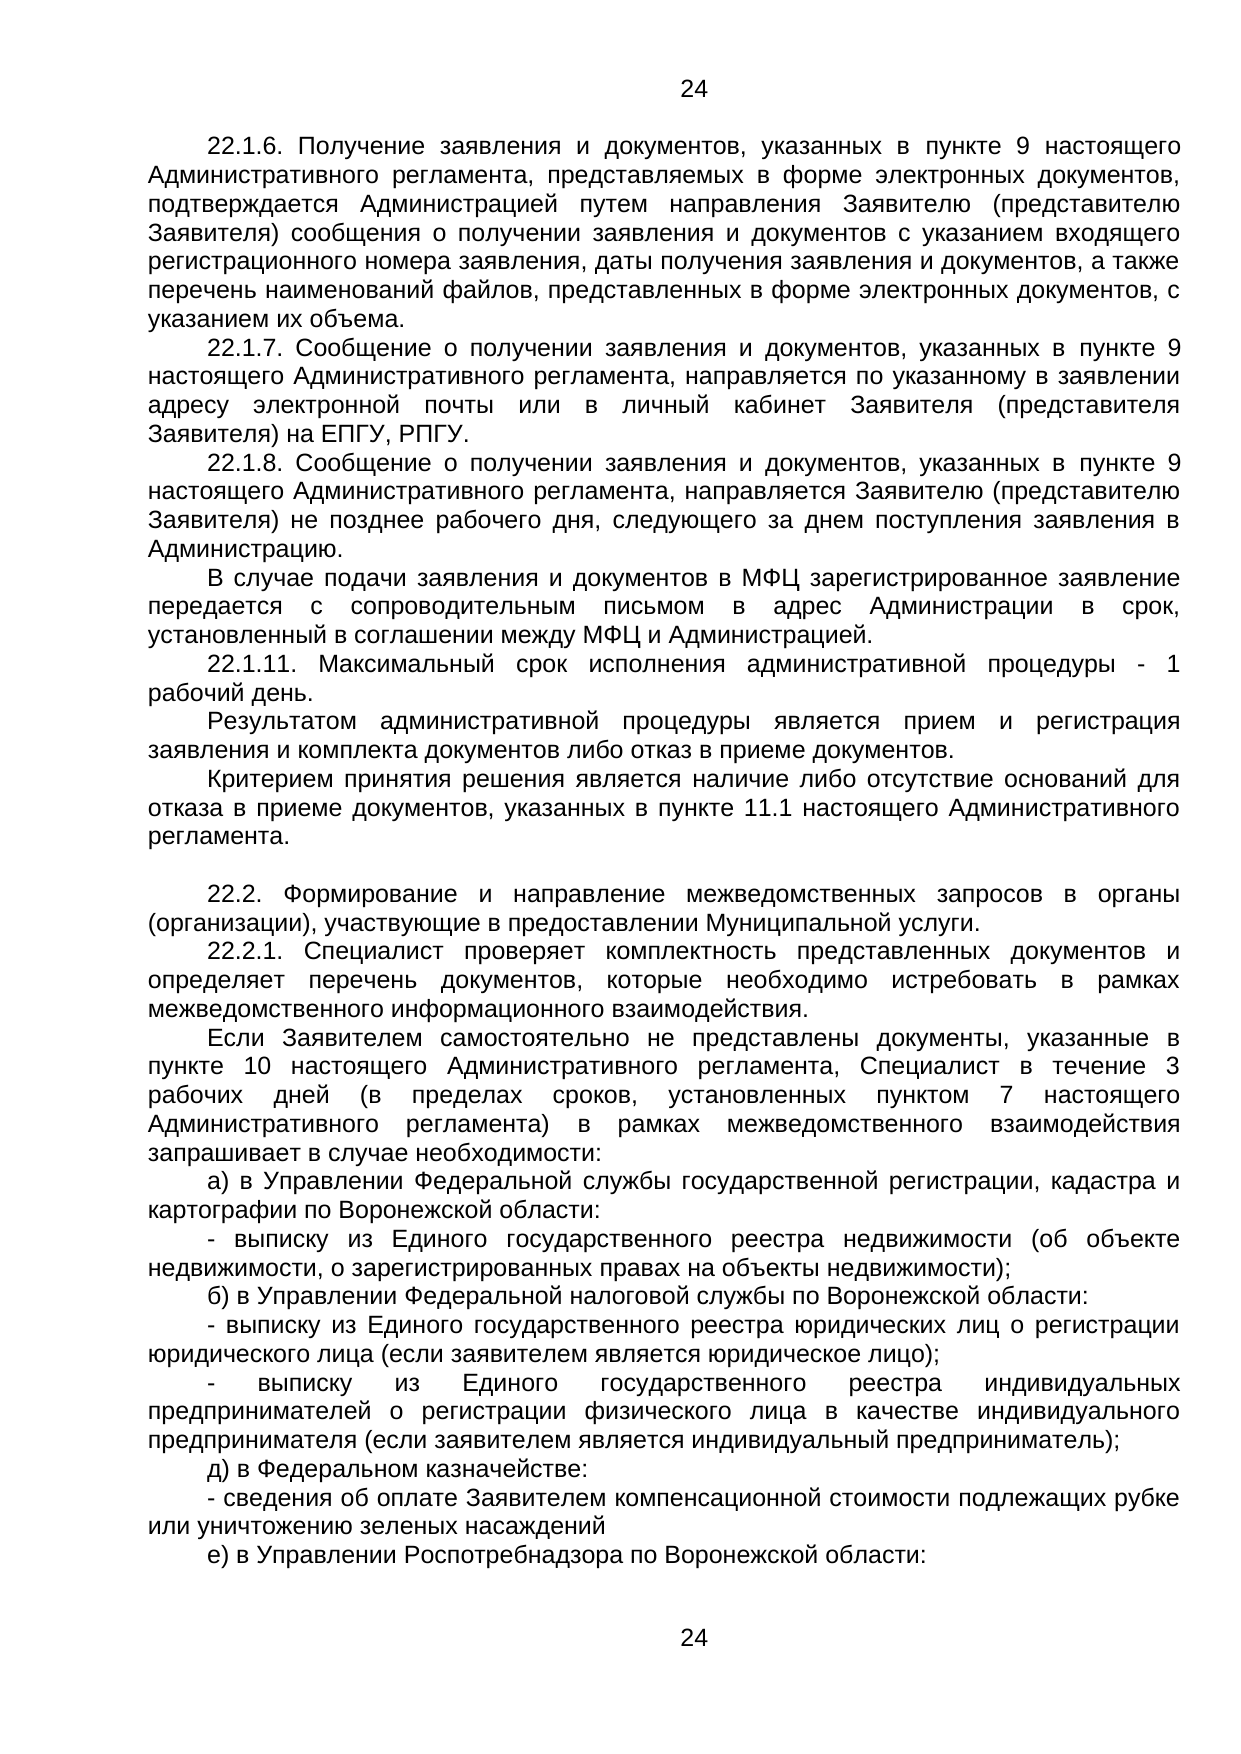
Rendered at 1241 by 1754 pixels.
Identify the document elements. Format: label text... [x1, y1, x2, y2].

list 22.2.1. Специалист проверяет комплектность представленных документов и определяет перечень документов, которые необходимо истребовать в рамках межведомственного информационного взаимодействия. [148, 936, 1181, 1022]
text - выписку из Единого государственного реестра юридических лиц о регистрации юридического лица (если заявителем является юридическое лицо); [148, 1310, 1181, 1367]
list 22.1.6. Получение заявления и документов, указанных в пункте 9 настоящего Административного регламента, представляемых в форме электронных документов, подтверждается Администрацией путем направления Заявителю (представителю Заявителя) сообщения о получении заявления и документов с указанием входящего регистрационного номера заявления, даты получения заявления и документов, а также перечень наименований файлов, представленных в форме электронных документов, с указанием их объема. [148, 131, 1181, 332]
text 22.1.11. Максимальный срок исполнения административной процедуры - 1 рабочий день. [148, 649, 1181, 706]
text д) в Федеральном казначействе: [148, 1454, 1181, 1482]
list 22.1.8. Сообщение о получении заявления и документов, указанных в пункте 9 настоящего Административного регламента, направляется Заявителю (представителю Заявителя) не позднее рабочего дня, следующего за днем поступления заявления в Администрацию. [148, 447, 1181, 562]
text Результатом административной процедуры является прием и регистрация заявления и комплекта документов либо отказ в приеме документов. [148, 706, 1181, 764]
text Если Заявителем самостоятельно не представлены документы, указанные в пункте 10 настоящего Административного регламента, Специалист в течение 3 рабочих дней (в пределах сроков, установленных пунктом 7 настоящего Административного регламента) в рамках межведомственного взаимодействия запрашивает в случае необходимости: [148, 1022, 1181, 1166]
text - выписку из Единого государственного реестра индивидуальных предпринимателей о регистрации физического лица в качестве индивидуального предпринимателя (если заявителем является индивидуальный предприниматель); [148, 1367, 1181, 1454]
text е) в Управлении Роспотребнадзора по Воронежской области: [148, 1540, 1181, 1569]
list В случае подачи заявления и документов в МФЦ зарегистрированное заявление передается с сопроводительным письмом в адрес Администрации в срок, установленный в соглашении между МФЦ и Администрацией. [148, 562, 1181, 649]
list 22.1.7. Сообщение о получении заявления и документов, указанных в пункте 9 настоящего Административного регламента, направляется по указанному в заявлении адресу электронной почты или в личный кабинет Заявителя (представителя Заявителя) на ЕПГУ, РПГУ. [148, 332, 1181, 447]
text - выписку из Единого государственного реестра недвижимости (об объекте недвижимости, о зарегистрированных правах на объекты недвижимости); [148, 1224, 1181, 1281]
list 22.2. Формирование и направление межведомственных запросов в органы (организации), участвующие в предоставлении Муниципальной услуги. [148, 879, 1181, 936]
text а) в Управлении Федеральной службы государственной регистрации, кадастра и картографии по Воронежской области: [148, 1166, 1181, 1224]
text б) в Управлении Федеральной налоговой службы по Воронежской области: [148, 1281, 1181, 1310]
text - сведения об оплате Заявителем компенсационной стоимости подлежащих рубке или уничтожению зеленых насаждений [148, 1482, 1181, 1540]
list Критерием принятия решения является наличие либо отсутствие оснований для отказа в приеме документов, указанных в пункте 11.1 настоящего Административного регламента. [148, 764, 1181, 850]
